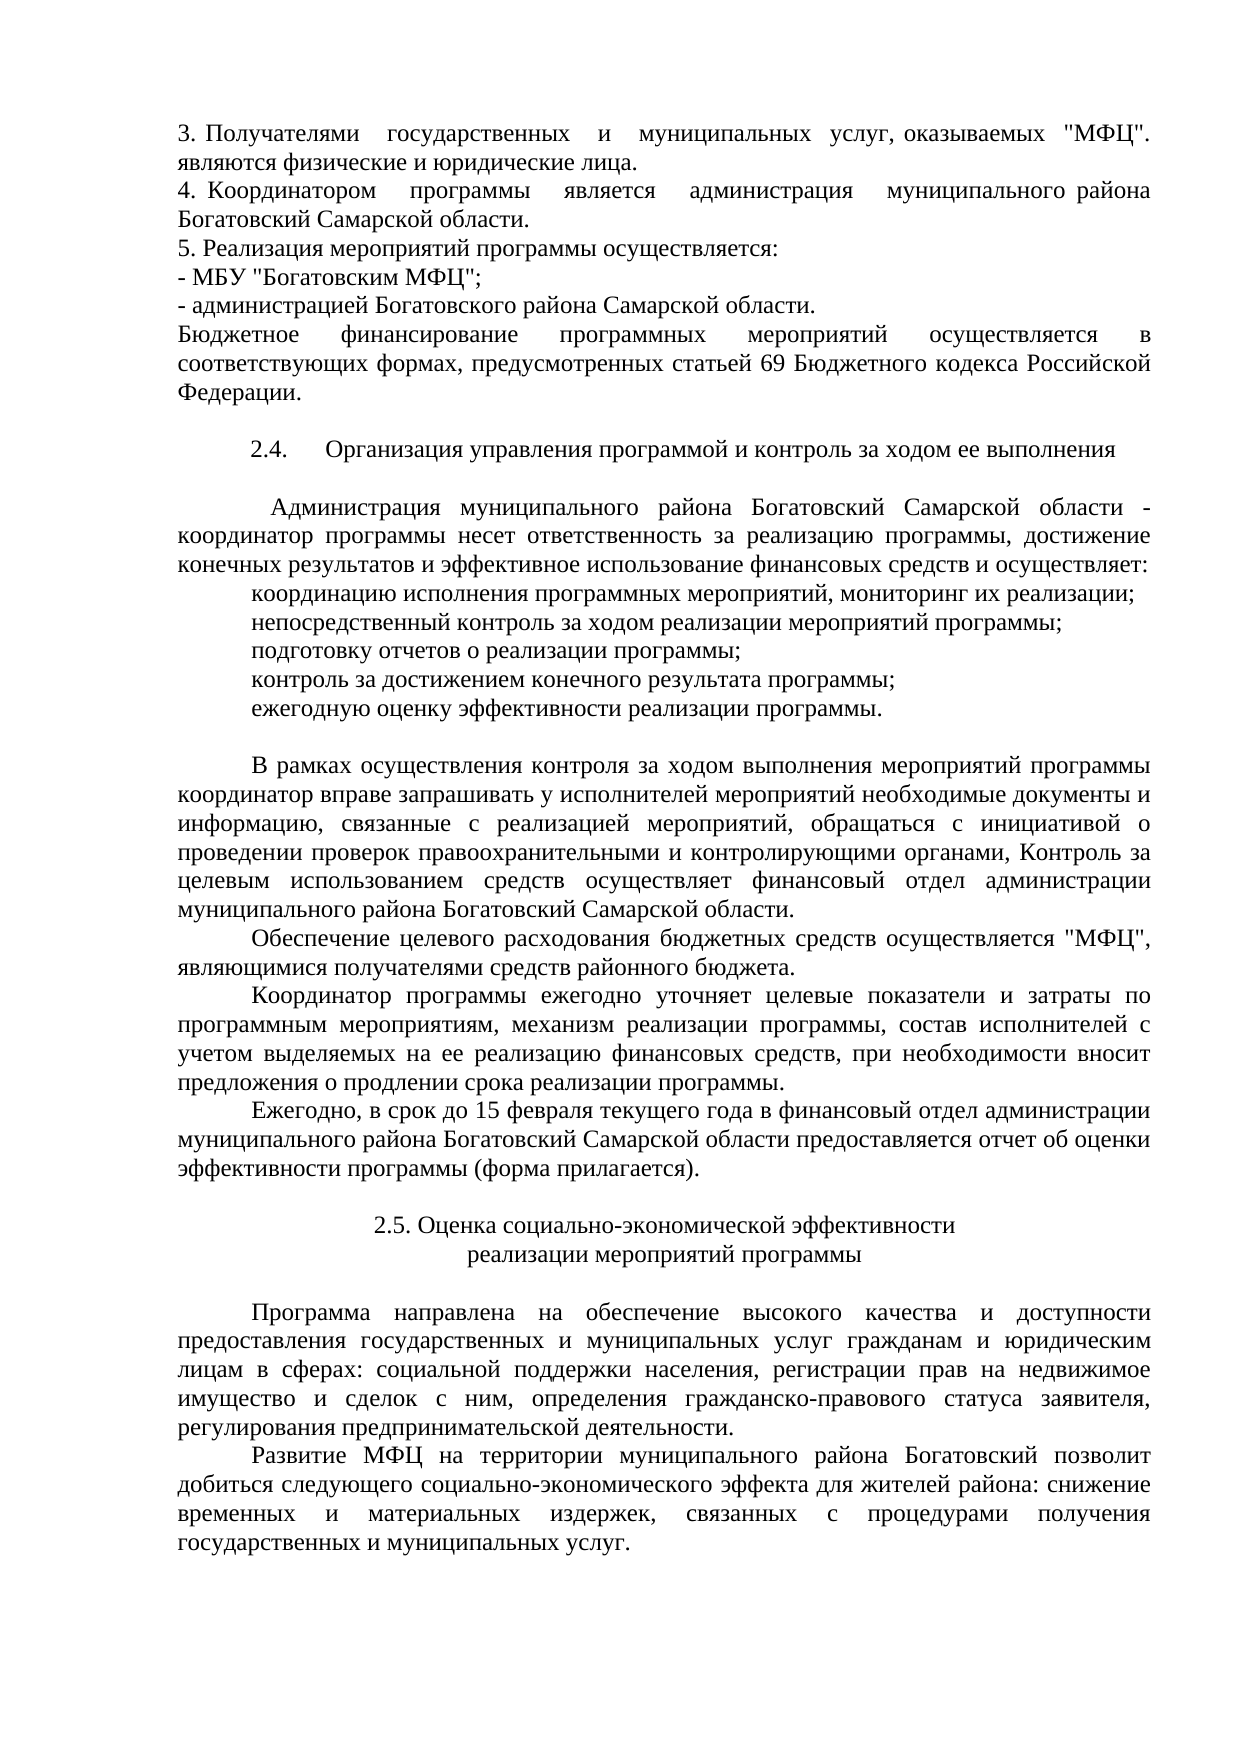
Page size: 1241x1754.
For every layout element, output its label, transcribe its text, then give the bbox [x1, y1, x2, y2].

text 5. Реализация мероприятий программы осуществляется: [177, 233, 1152, 262]
text Ежегодно, в срок до 15 февраля текущего года в финансовый отдел администрации муниципального района Богатовский Самарской области предоставляется отчет об оценки эффективности программы (форма прилагается). [177, 1096, 1152, 1182]
text Координатор программы ежегодно уточняет целевые показатели и затраты по программным мероприятиям, механизм реализации программы, состав исполнителей с учетом выделяемых на ее реализацию финансовых средств, при необходимости вносит предложения о продлении срока реализации программы. [177, 981, 1152, 1096]
text 2.5. Оценка социально-экономической эффективности [177, 1211, 1152, 1239]
text непосредственный контроль за ходом реализации мероприятий программы; [177, 607, 1152, 636]
text Обеспечение целевого расходования бюджетных средств осуществляется "МФЦ", являющимися получателями средств районного бюджета. [177, 923, 1152, 981]
text 3. Получателями государственных и муниципальных услуг, оказываемых "МФЦ". являются физические и юридические лица. [177, 118, 1152, 176]
text подготовку отчетов о реализации программы; [177, 636, 1152, 664]
list Организация управления программой и контроль за ходом ее выполнения [215, 434, 1152, 463]
text координацию исполнения программных мероприятий, мониторинг их реализации; [177, 578, 1152, 607]
text реализации мероприятий программы [177, 1239, 1152, 1268]
text В рамках осуществления контроля за ходом выполнения мероприятий программы координатор вправе запрашивать у исполнителей мероприятий необходимые документы и информацию, связанные с реализацией мероприятий, обращаться с инициативой о проведении проверок правоохранительными и контролирующими органами, Контроль за целевым использованием средств осуществляет финансовый отдел администрации муниципального района Богатовский Самарской области. [177, 751, 1152, 923]
text Программа направлена на обеспечение высокого качества и доступности предоставления государственных и муниципальных услуг гражданам и юридическим лицам в сферах: социальной поддержки населения, регистрации прав на недвижимое имущество и сделок с ним, определения гражданско-правового статуса заявителя, регулирования предпринимательской деятельности. [177, 1297, 1152, 1441]
text Развитие МФЦ на территории муниципального района Богатовский позволит добиться следующего социально-экономического эффекта для жителей района: снижение временных и материальных издержек, связанных с процедурами получения государственных и муниципальных услуг. [177, 1441, 1152, 1556]
text Бюджетное финансирование программных мероприятий осуществляется в соответствующих формах, предусмотренных статьей 69 Бюджетного кодекса Российской Федерации. [177, 319, 1152, 406]
text 4. Координатором программы является администрация муниципального района Богатовский Самарской области. [177, 176, 1152, 233]
text контроль за достижением конечного результата программы; [177, 664, 1152, 693]
text ежегодную оценку эффективности реализации программы. [177, 693, 1152, 722]
text - МБУ "Богатовским МФЦ"; [177, 262, 1152, 291]
text - администрацией Богатовского района Самарской области. [177, 291, 1152, 319]
text Администрация муниципального района Богатовский Самарской области - координатор программы несет ответственность за реализацию программы, достижение конечных результатов и эффективное использование финансовых средств и осуществляет: [177, 492, 1152, 578]
